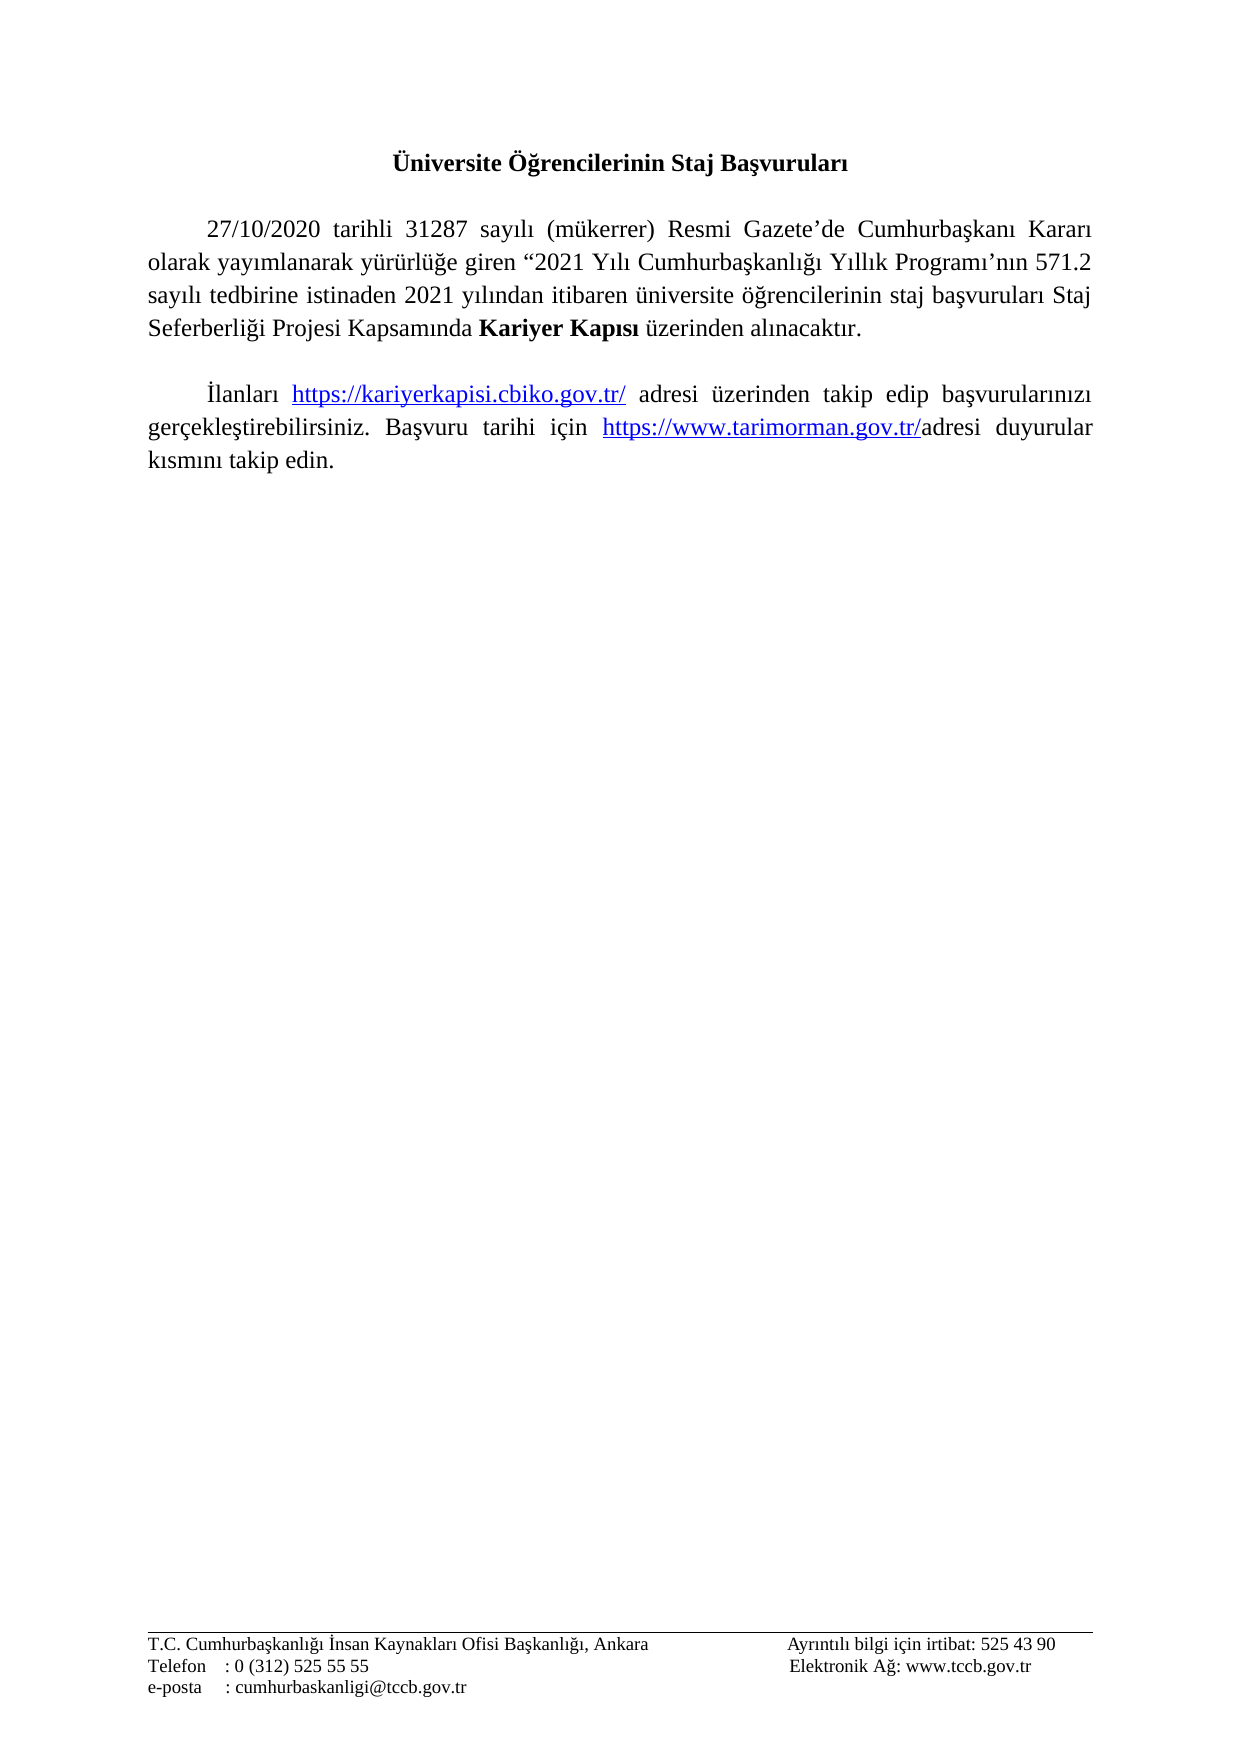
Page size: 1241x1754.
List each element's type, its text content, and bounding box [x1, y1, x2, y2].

text Üniversite Öğrencilerinin Staj Başvuruları [148, 148, 1093, 176]
text İlanları https://kariyerkapisi.cbiko.gov.tr/ adresi üzerinden takip edip başvurularınızı gerçekleştirebilirsiniz. Başvuru tarihi için https://www.tarimorman.gov.tr/adresi duyurular kısmını takip edin. [148, 379, 1093, 473]
text 27/10/2020 tarihli 31287 sayılı (mükerrer) Resmi Gazete’de Cumhurbaşkanı Kararı olarak yayımlanarak yürürlüğe giren “2021 Yılı Cumhurbaşkanlığı Yıllık Programı’nın 571.2 sayılı tedbirine istinaden 2021 yılından itibaren üniversite öğrencilerinin staj başvuruları Staj Seferberliği Projesi Kapsamında Kariyer Kapısı üzerinden alınacaktır. [148, 214, 1093, 341]
